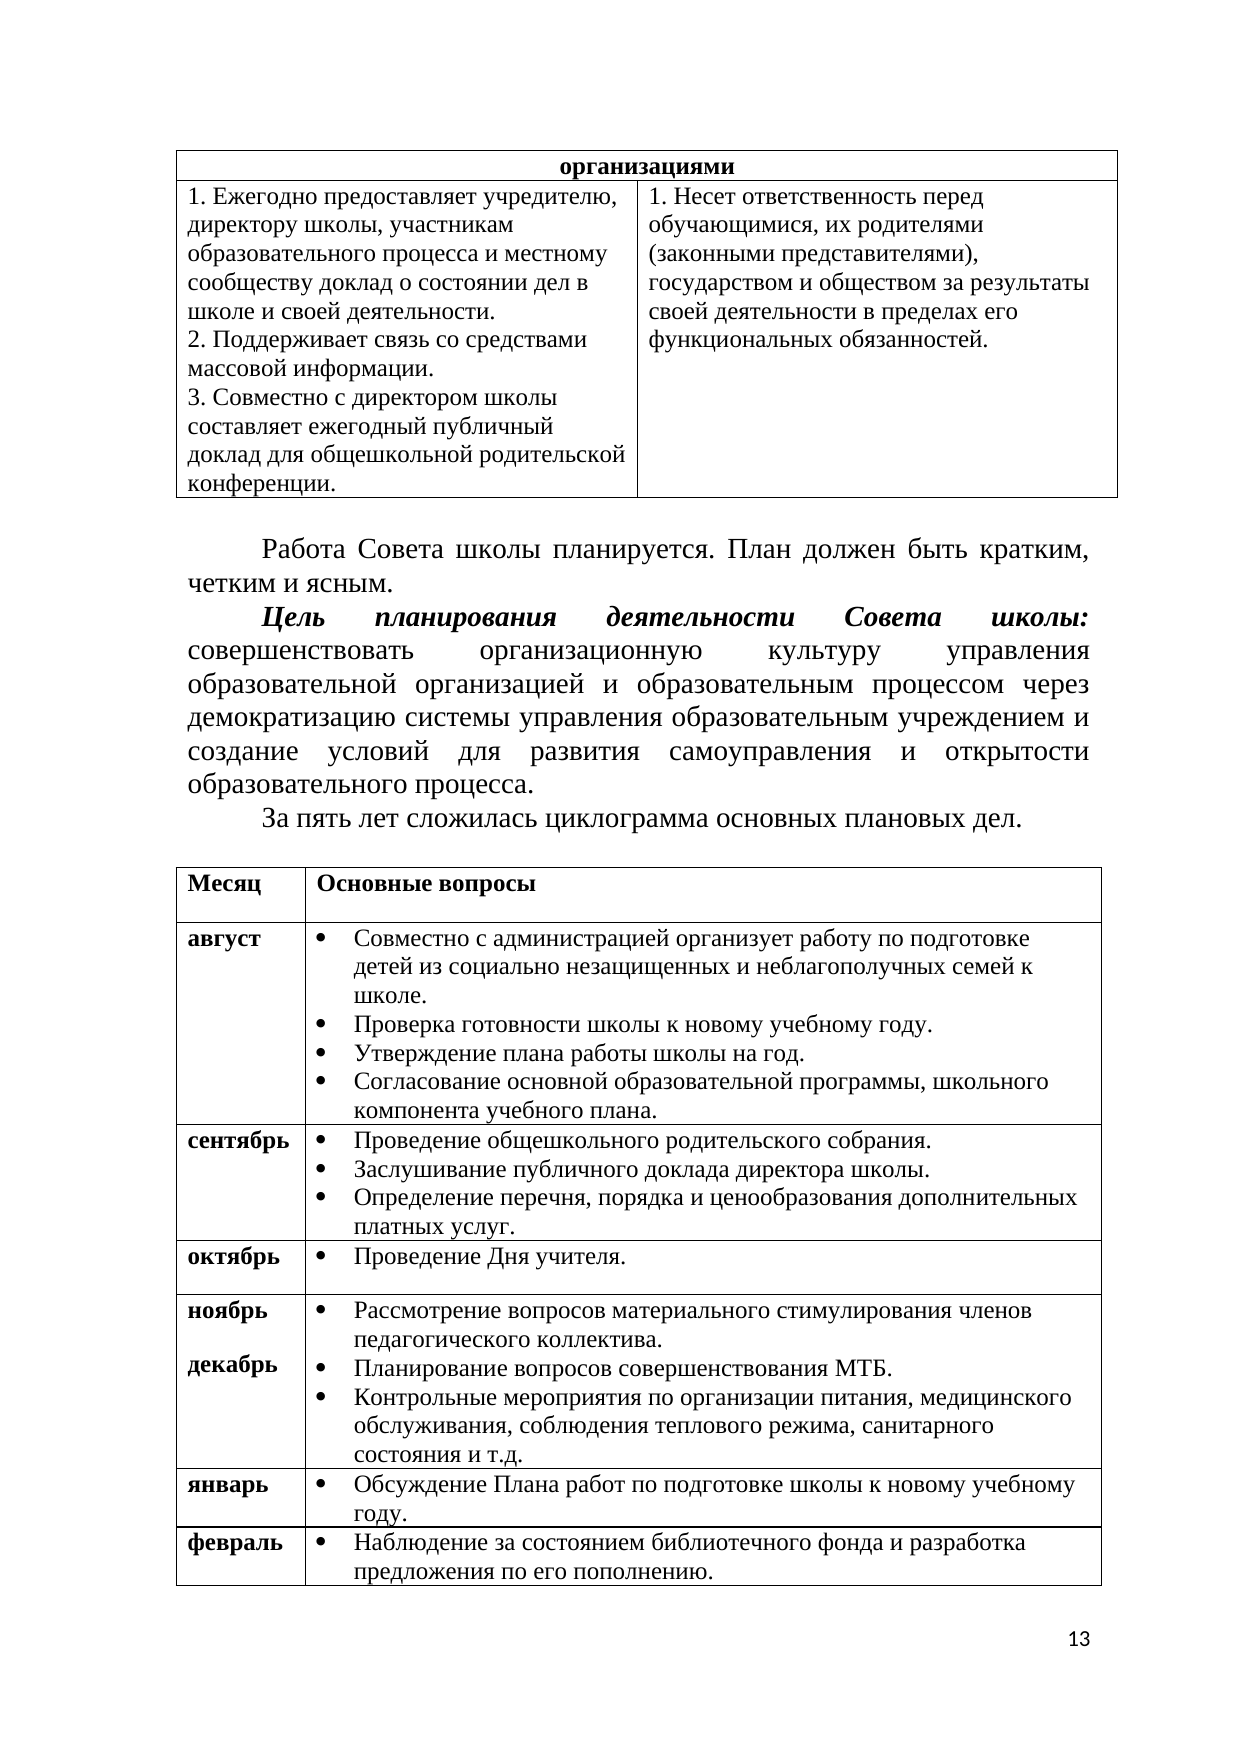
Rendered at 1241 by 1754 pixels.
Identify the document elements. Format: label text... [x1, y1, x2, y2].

table_cell Проведение общешкольного родительского собрания. Заслушивание публичного доклада директора школы. Определение перечня, порядка и ценообразования дополнительных платных услуг. [306, 1125, 1101, 1240]
table_cell Совместно с администрацией организует работу по подготовке детей из социально незащищенных и неблагополучных семей к школе. Проверка готовности школы к новому учебному году. Утверждение плана работы школы на год. Согласование основной образовательной программы, школьного компонента учебного плана. [306, 923, 1101, 1124]
table_cell январь [177, 1469, 305, 1526]
table_cell август [177, 923, 305, 1124]
table_cell сентябрь [177, 1125, 305, 1240]
text Цель планирования деятельности Совета школы: совершенствовать организационную культуру управления образовательной организацией и образовательным процессом через демократизацию системы управления образовательным учреждением и создание условий для развития самоуправления и открытости образовательного процесса. [187, 599, 1090, 800]
table_cell 1. Ежегодно предоставляет учредителю, директору школы, участникам образовательного процесса и местному сообществу доклад о состоянии дел в школе и своей деятельности. 2. Поддерживает связь со средствами массовой информации. 3. Совместно с директором школы составляет ежегодный публичный доклад для общешкольной родительской конференции. [177, 181, 637, 497]
table_cell Проведение Дня учителя. [306, 1241, 1101, 1294]
text Работа Совета школы планируется. План должен быть кратким, четким и ясным. [187, 532, 1090, 599]
table_cell 1. Несет ответственность перед обучающимися, их родителями (законными представителями), государством и обществом за результаты своей деятельности в пределах его функциональных обязанностей. [638, 181, 1117, 497]
table_cell октябрь [177, 1241, 305, 1294]
text За пять лет сложилась циклограмма основных плановых дел. [187, 800, 1090, 833]
table_cell Наблюдение за состоянием библиотечного фонда и разработка предложения по его пополнению. [306, 1528, 1101, 1585]
table_cell Обсуждение Плана работ по подготовке школы к новому учебному году. [306, 1469, 1101, 1526]
table_cell ноябрь декабрь [177, 1295, 305, 1468]
table_cell Рассмотрение вопросов материального стимулирования членов педагогического коллектива. Планирование вопросов совершенствования МТБ. Контрольные мероприятия по организации питания, медицинского обслуживания, соблюдения теплового режима, санитарного состояния и т.д. [306, 1295, 1101, 1468]
table_cell февраль [177, 1528, 305, 1585]
table_header Основные вопросы [306, 868, 1101, 922]
table_cell Взаимодействие с местным, школьным сообществом, общественными организациями [177, 151, 1117, 180]
table_header Месяц [177, 868, 305, 922]
